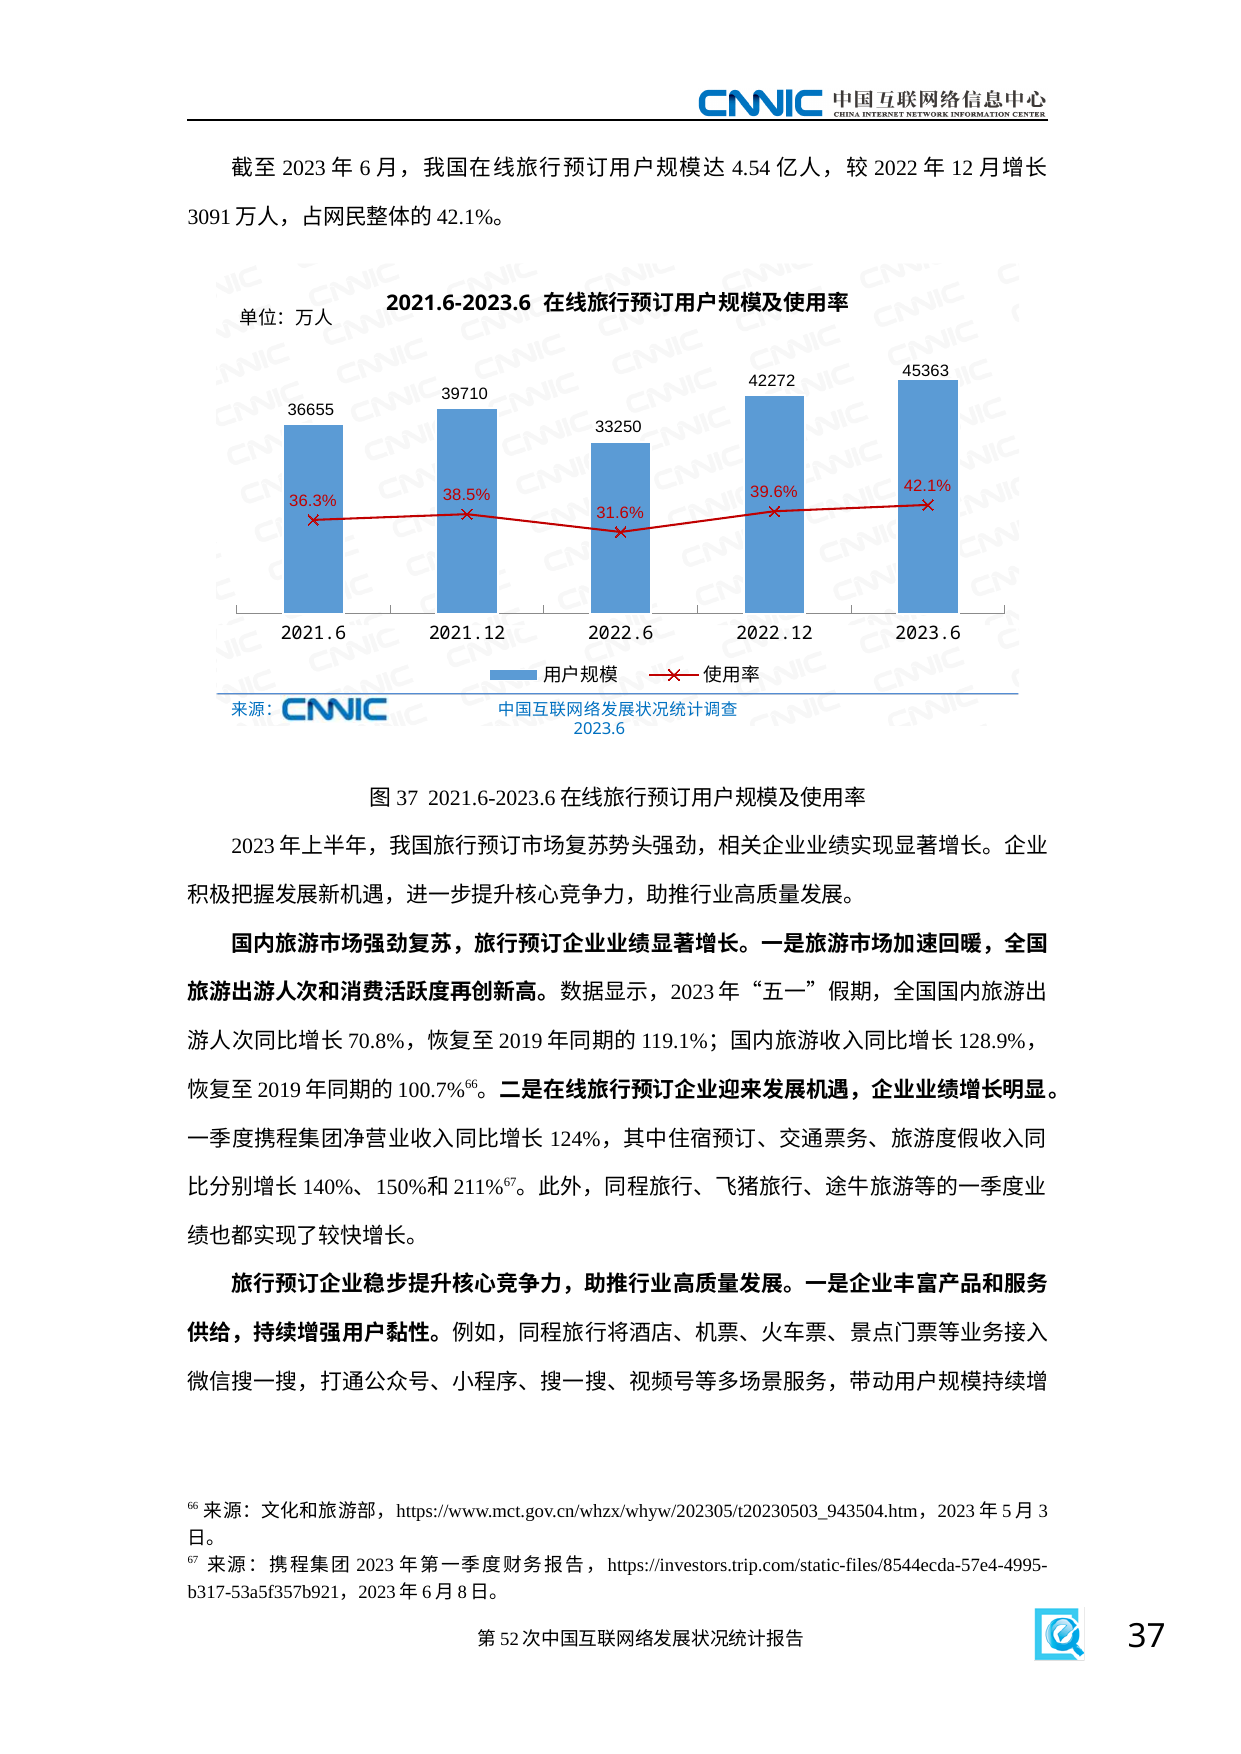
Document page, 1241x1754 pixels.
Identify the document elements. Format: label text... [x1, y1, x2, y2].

text 2023年上半年，我国旅行预订市场复苏势头强劲，相关企业业绩实现显著增长。企业积极把握发展新机遇，进一步提升核心竞争力，助推行业高质量发展。 [187, 828, 1048, 909]
text 图 37 2021.6-2023.6在线旅行预订用户规模及使用率 [187, 780, 1048, 812]
picture [697, 88, 1049, 118]
picture [1033, 1607, 1085, 1661]
table_cell 8 [216, 263, 1020, 693]
text 国内旅游市场强劲复苏，旅行预订企业业绩显著增长。一是旅游市场加速回暖，全国旅游出游人次和消费活跃度再创新高。数据显示，2023年“五一”假期，全国国内旅游出游人次同比增长70.8%，恢复至2019年同期的119.1%；国内旅游收入同比增长128.9%，恢复至2019年同期的100.7%。二是在线旅行预订企业迎来发展机遇，企业业绩增长明显。一季度携程集团净营业收入同比增长124%，其中住宿预订、交通票务、旅游度假收入同比分别增长140%、150%和211%。此外，同程旅行、飞猪旅行、途牛旅游等的一季度业绩也都实现了较快增长。 [187, 925, 1048, 1250]
text 截至2023年6月，我国在线旅行预订用户规模达4.54亿人，较2022年12月增长3091万人，占网民整体的42.1%。 [187, 150, 1048, 231]
picture [216, 693, 1020, 723]
table_cell 8 [216, 697, 1020, 726]
